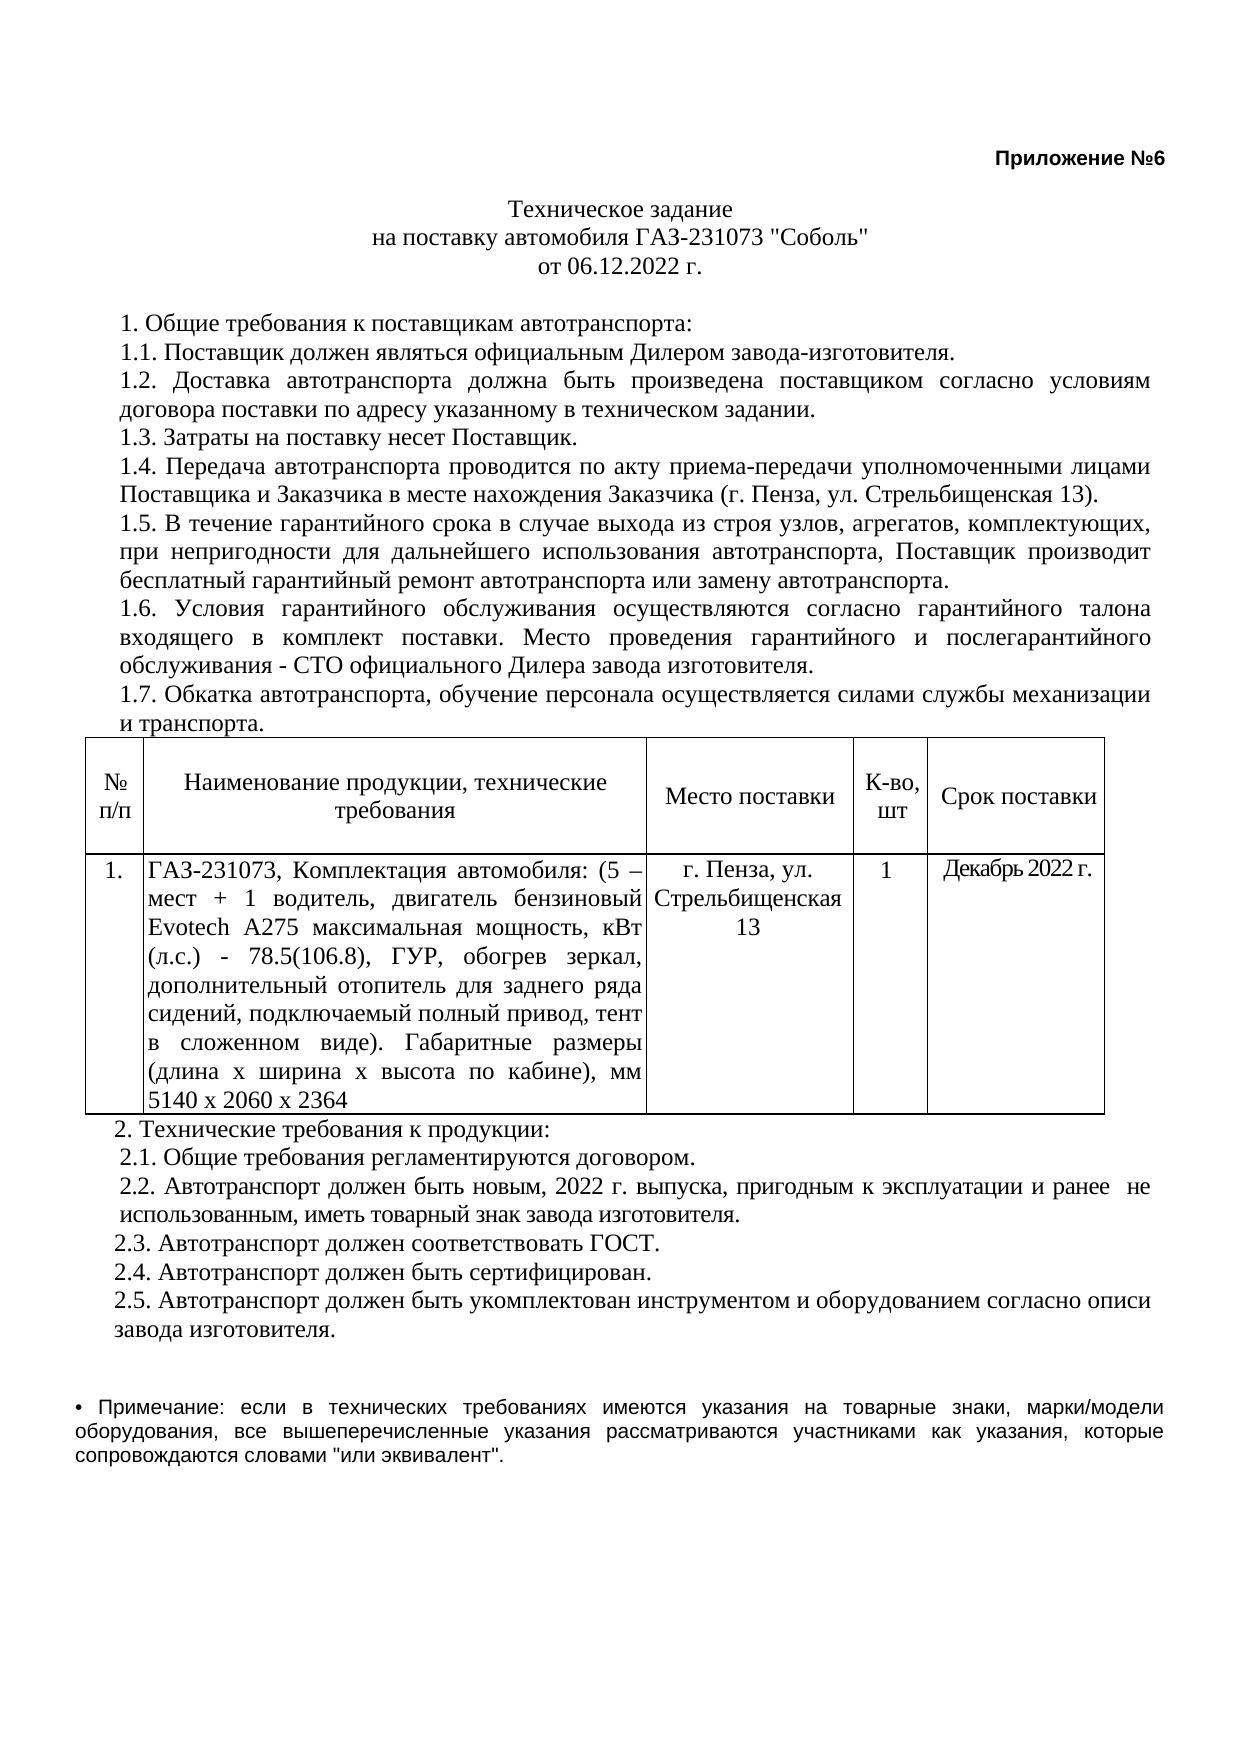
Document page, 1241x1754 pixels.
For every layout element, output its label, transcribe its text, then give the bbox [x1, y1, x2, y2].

table_header К-во, шт [854, 738, 927, 853]
text Техническое задание [75, 194, 1165, 222]
text на поставку автомобиля ГАЗ-231073 "Соболь" [75, 222, 1165, 251]
text 1.4. Передача автотранспорта проводится по акту приема-передачи уполномоченными лицами Поставщика и Заказчика в месте нахождения Заказчика (г. Пенза, ул. Стрельбищенская 13). [119, 451, 1152, 508]
text 2.4. Автотранспорт должен быть сертифицирован. [114, 1257, 1152, 1286]
table_header Наименование продукции, технические требования [144, 738, 646, 853]
table_cell 1 [854, 855, 927, 1113]
table_cell Декабрь 2022 г. [928, 855, 1104, 1113]
list • Примечание: если в технических требованиях имеются указания на товарные знаки, марки/модели оборудования, все вышеперечисленные указания рассматриваются участниками как указания, которые сопровождаются словами "или эквивалент". [75, 1395, 1165, 1467]
text 1.5. В течение гарантийного срока в случае выхода из строя узлов, агрегатов, комплектующих, при непригодности для дальнейшего использования автотранспорта, Поставщик производит бесплатный гарантийный ремонт автотранспорта или замену автотранспорта. [119, 508, 1152, 594]
text 1.6. Условия гарантийного обслуживания осуществляются согласно гарантийного талона входящего в комплект поставки. Место проведения гарантийного и послегарантийного обслуживания - СТО официального Дилера завода изготовителя. [119, 594, 1152, 680]
text 1.2. Доставка автотранспорта должна быть произведена поставщиком согласно условиям договора поставки по адресу указанному в техническом задании. [119, 366, 1152, 423]
table_header Срок поставки [928, 738, 1104, 853]
text 1.1. Поставщик должен являться официальным Дилером завода-изготовителя. [120, 337, 1165, 366]
text 2.2. Автотранспорт должен быть новым, 2022 г. выпуска, пригодным к эксплуатации и ранее не использованным, иметь товарный знак завода изготовителя. [119, 1171, 1152, 1228]
text от 06.12.2022 г. [75, 251, 1165, 280]
table_header Место поставки [647, 738, 853, 853]
text 2. Технические требования к продукции: [114, 1114, 1152, 1143]
table_header № п/п [86, 738, 143, 853]
table_cell 1. [86, 855, 143, 1113]
title Приложение №6 [75, 146, 1165, 170]
text 2.1. Общие требования регламентируются договором. [119, 1143, 1152, 1171]
text 1. Общие требования к поставщикам автотранспорта: [120, 308, 1152, 337]
text 1.3. Затраты на поставку несет Поставщик. [119, 423, 1152, 451]
table_cell г. Пенза, ул. Стрельбищенская 13 [647, 855, 853, 1113]
text 2.5. Автотранспорт должен быть укомплектован инструментом и оборудованием согласно описи завода изготовителя. [114, 1286, 1152, 1343]
text 1.7. Обкатка автотранспорта, обучение персонала осуществляется силами службы механизации и транспорта. [119, 680, 1152, 737]
text 2.3. Автотранспорт должен соответствовать ГОСТ. [114, 1228, 1152, 1257]
table_cell ГАЗ-231073, Комплектация автомобиля: (5 – мест + 1 водитель, двигатель бензиновый Evotech A275 максимальная мощность, кВт (л.с.) - 78.5(106.8), ГУР, обогрев зеркал, дополнительный отопитель для заднего ряда сидений, подключаемый полный привод, тент в сложенном виде). Габаритные размеры (длина х ширина х высота по кабине), мм 5140 х 2060 х 2364 [144, 855, 646, 1113]
